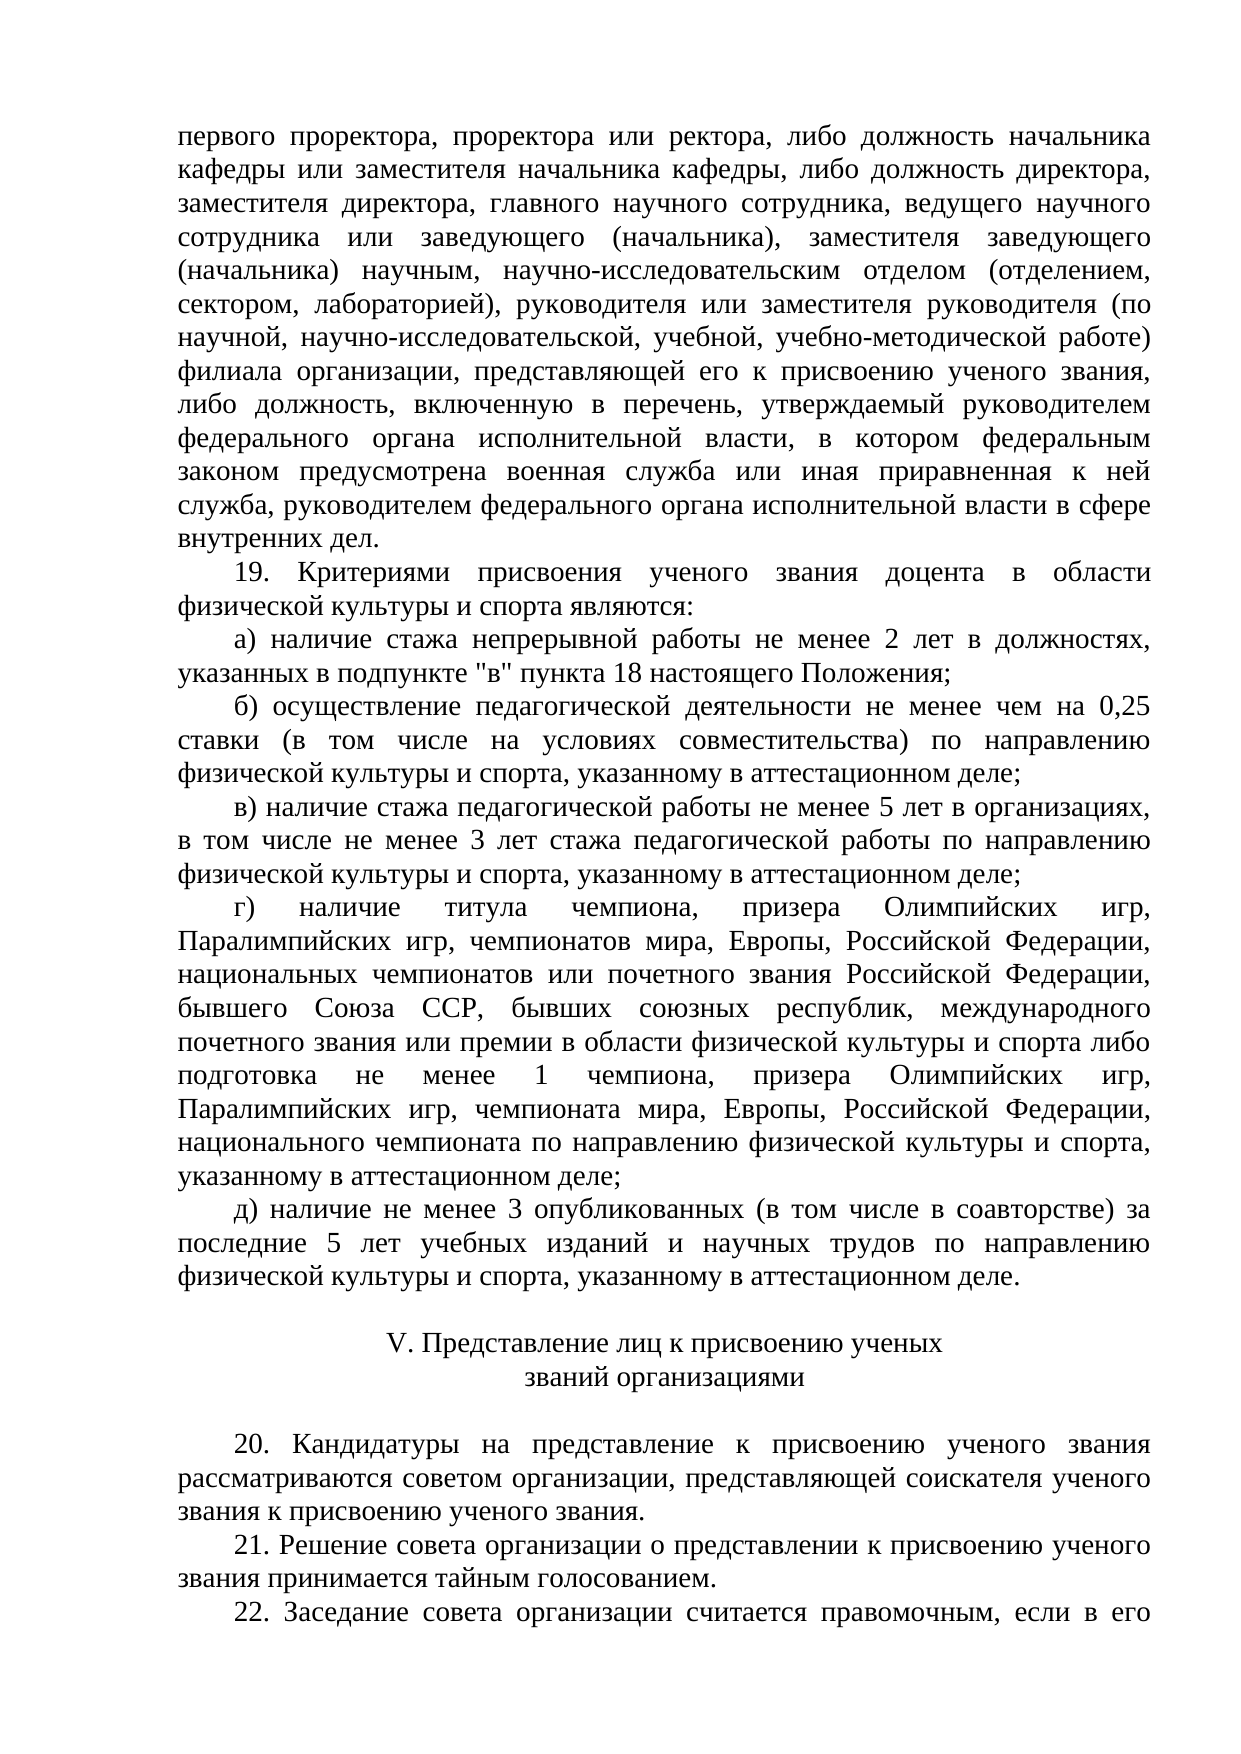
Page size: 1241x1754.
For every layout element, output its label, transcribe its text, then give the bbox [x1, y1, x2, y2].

text званий организациями [177, 1359, 1152, 1393]
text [177, 1594, 1152, 1627]
text 19. Критериями присвоения ученого звания доцента в области физической культуры и спорта являются: [177, 554, 1152, 621]
text V. Представление лиц к присвоению ученых [177, 1326, 1152, 1359]
text в) наличие стажа педагогической работы не менее 5 лет в организациях, в том числе не менее 3 лет стажа педагогической работы по направлению физической культуры и спорта, указанному в аттестационном деле; [177, 789, 1152, 889]
text а) наличие стажа непрерывной работы не менее 2 лет в должностях, указанных в подпункте "в" пункта 18 настоящего Положения; [177, 621, 1152, 688]
text б) осуществление педагогической деятельности не менее чем на 0,25 ставки (в том числе на условиях совместительства) по направлению физической культуры и спорта, указанному в аттестационном деле; [177, 688, 1152, 789]
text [177, 118, 1152, 554]
text 21. Решение совета организации о представлении к присвоению ученого звания принимается тайным голосованием. [177, 1527, 1152, 1594]
text 20. Кандидатуры на представление к присвоению ученого звания рассматриваются советом организации, представляющей соискателя ученого звания к присвоению ученого звания. [177, 1426, 1152, 1527]
text д) наличие не менее 3 опубликованных (в том числе в соавторстве) за последние 5 лет учебных изданий и научных трудов по направлению физической культуры и спорта, указанному в аттестационном деле. [177, 1191, 1152, 1292]
text г) наличие титула чемпиона, призера Олимпийских игр, Паралимпийских игр, чемпионатов мира, Европы, Российской Федерации, национальных чемпионатов или почетного звания Российской Федерации, бывшего Союза ССР, бывших союзных республик, международного почетного звания или премии в области физической культуры и спорта либо подготовка не менее 1 чемпиона, призера Олимпийских игр, Паралимпийских игр, чемпионата мира, Европы, Российской Федерации, национального чемпионата по направлению физической культуры и спорта, указанному в аттестационном деле; [177, 889, 1152, 1191]
